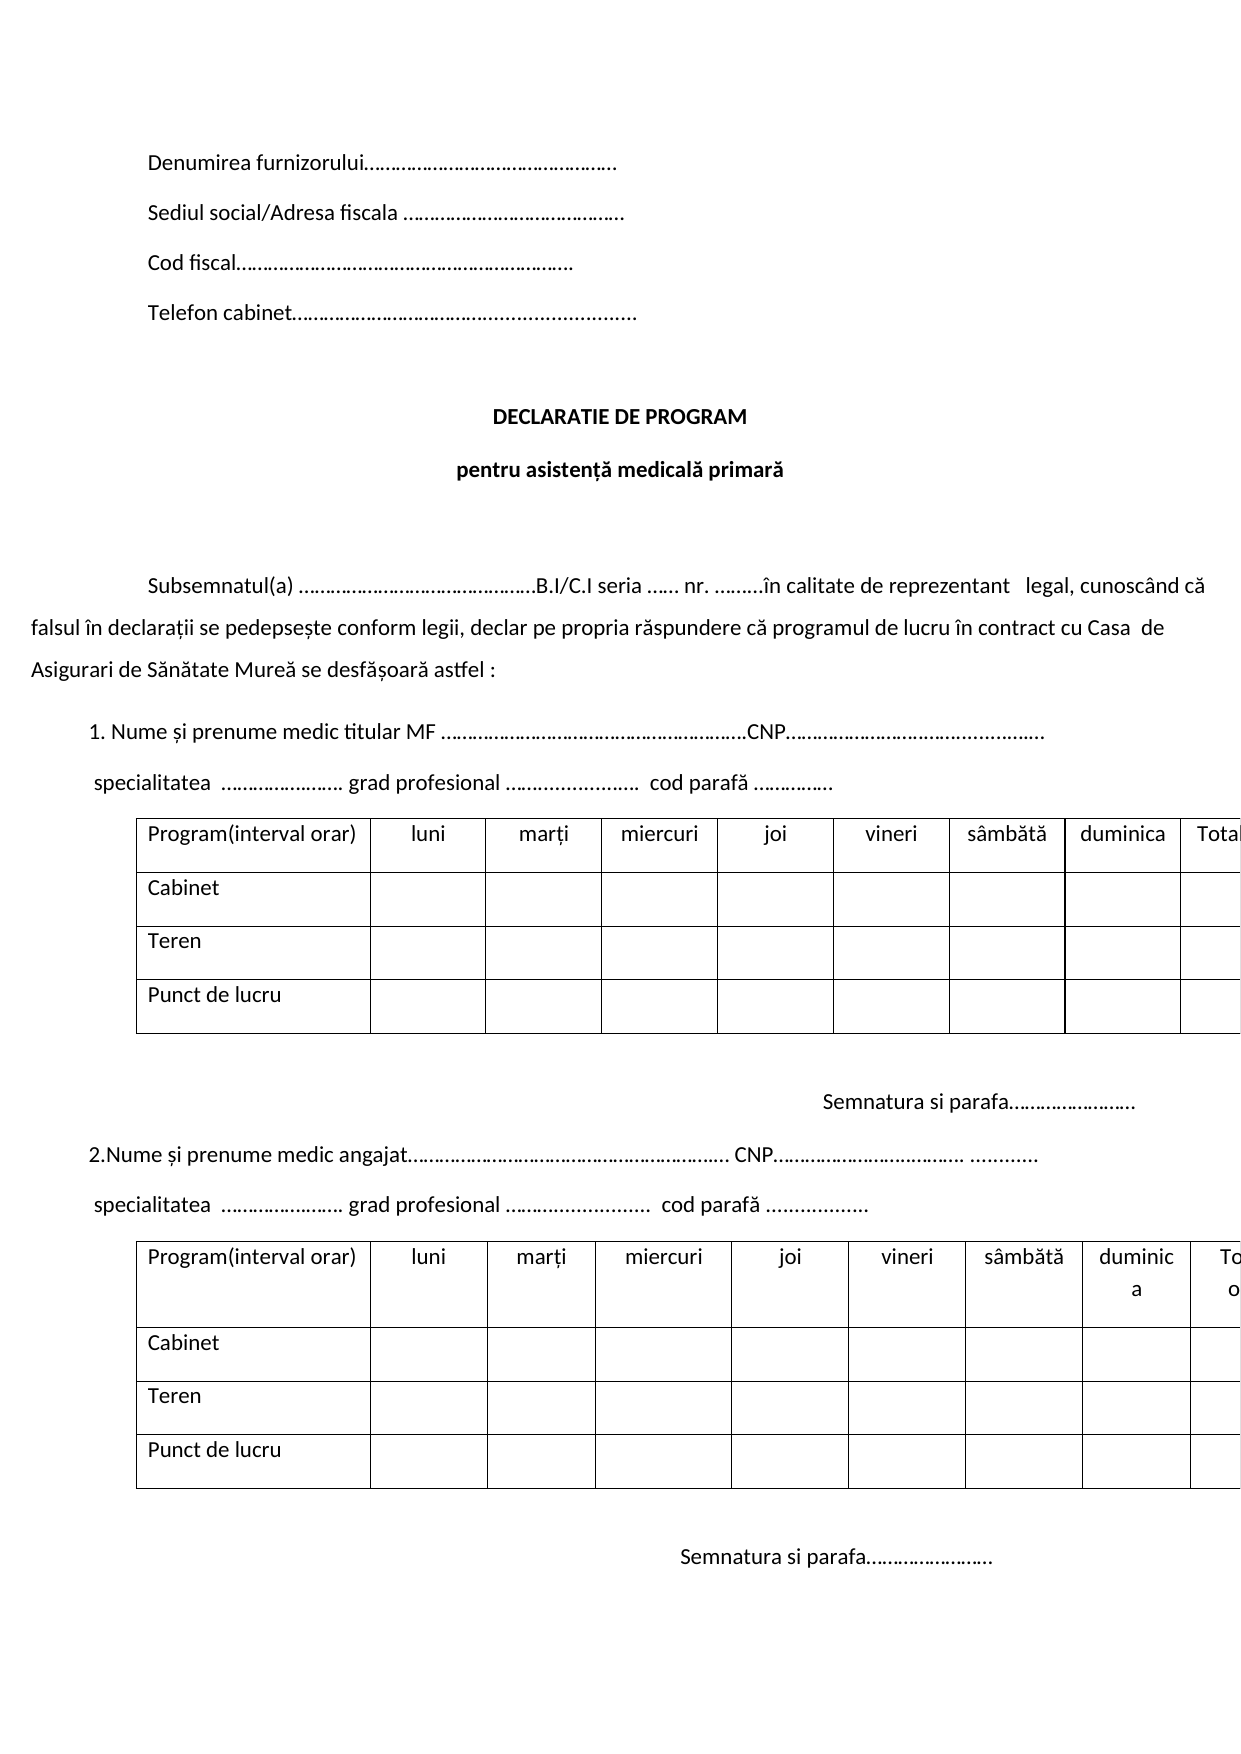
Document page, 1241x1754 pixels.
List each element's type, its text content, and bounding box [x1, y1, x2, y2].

table_cell Cabinet [137, 873, 370, 926]
table_header Program(interval orar) [137, 1242, 370, 1327]
table_cell [849, 1328, 965, 1381]
text Denumirea furnizorului………………………………………… [148, 148, 1093, 176]
table_cell Punct de lucru [137, 1435, 370, 1488]
table_cell [1066, 927, 1180, 979]
table_cell [1066, 873, 1180, 926]
text specialitatea …………….……. grad profesional ……..............…. cod parafă …………… [11, 768, 1210, 796]
table_header luni [371, 1242, 487, 1327]
table_cell Punct de lucru [137, 980, 370, 1033]
table_cell [732, 1435, 848, 1488]
table_header Program(interval orar) [137, 819, 370, 872]
table_cell [371, 1382, 487, 1434]
text Semnatura si parafa…………………… [148, 1542, 1240, 1570]
text 2.Nume şi prenume medic angajat………………………………………………….… CNP……………………..………. ............ [11, 1140, 1210, 1168]
text Telefon cabinet………………………………........................... [148, 298, 1093, 327]
table_cell [950, 980, 1064, 1033]
table_cell [596, 1328, 731, 1381]
text Cod fiscal………………………………………………………. [148, 248, 1093, 276]
table_cell [596, 1435, 731, 1488]
table_header vineri [849, 1242, 965, 1327]
table_cell [1181, 927, 1240, 979]
table_cell [834, 873, 949, 926]
table_header miercuri [602, 819, 717, 872]
table_cell [950, 927, 1064, 979]
table_cell [966, 1435, 1082, 1488]
table_cell [1191, 1435, 1240, 1488]
table_cell [834, 927, 949, 979]
text DECLARATIE DE PROGRAM [148, 402, 1093, 430]
text pentru asistență medicală primară [148, 455, 1093, 483]
table_header vineri [834, 819, 949, 872]
table_cell [1191, 1382, 1240, 1434]
table_header miercuri [596, 1242, 731, 1327]
table_cell [602, 873, 717, 926]
table_cell [596, 1382, 731, 1434]
table_header joi [718, 819, 833, 872]
text Subsemnatul(a) ………………………………………B.I/C.I seria …… nr. ……...în calitate de reprezentant legal, cunoscând că falsul în declarații se pedepseşte conform legii, declar pe propria răspundere că programul de lucru în contract cu Casa de Asigurari de Sănătate Mureă se desfășoară astfel : [31, 571, 1240, 683]
table_cell [849, 1435, 965, 1488]
table_cell [849, 1382, 965, 1434]
table_cell [1066, 980, 1180, 1033]
text 1. Nume şi prenume medic titular MF ………………………………………………….CNP……………………..…….........….… [11, 717, 1210, 746]
table_header joi [732, 1242, 848, 1327]
table_cell [486, 927, 601, 979]
table_header Total ore [1181, 819, 1240, 872]
table_cell [371, 980, 485, 1033]
table_cell [488, 1382, 595, 1434]
table_header luni [371, 819, 485, 872]
table_cell [486, 980, 601, 1033]
table_cell [718, 927, 833, 979]
table_cell [718, 980, 833, 1033]
table_cell [602, 980, 717, 1033]
table_cell [732, 1382, 848, 1434]
table_cell [1083, 1435, 1190, 1488]
table_cell Teren [137, 1382, 370, 1434]
table_cell [834, 980, 949, 1033]
table_cell [966, 1328, 1082, 1381]
table_header sâmbătă [966, 1242, 1082, 1327]
table_cell [602, 927, 717, 979]
table_cell [732, 1328, 848, 1381]
table_cell [371, 873, 485, 926]
table_cell Teren [137, 927, 370, 979]
table_cell [486, 873, 601, 926]
table_cell [488, 1435, 595, 1488]
table_cell [371, 927, 485, 979]
table_header duminica [1066, 819, 1180, 872]
table_cell [1191, 1328, 1240, 1381]
table_header marţi [488, 1242, 595, 1327]
table_cell Cabinet [137, 1328, 370, 1381]
table_cell [488, 1328, 595, 1381]
table_cell [1083, 1382, 1190, 1434]
table_header marţi [486, 819, 601, 872]
table_cell [371, 1328, 487, 1381]
table_cell [966, 1382, 1082, 1434]
table_header Total ore [1191, 1242, 1240, 1327]
text Sediul social/Adresa fiscala …………………………………… [148, 198, 1093, 226]
text Semnatura si parafa…………………… [706, 1087, 1240, 1115]
table_cell [718, 873, 833, 926]
table_cell [1181, 980, 1240, 1033]
text specialitatea …………….……. grad profesional ………................. cod parafă .................. [11, 1191, 1210, 1218]
table_header duminica [1083, 1242, 1190, 1327]
table_header sâmbătă [950, 819, 1064, 872]
table_cell [371, 1435, 487, 1488]
table_cell [1181, 873, 1240, 926]
table_cell [1083, 1328, 1190, 1381]
table_cell [950, 873, 1064, 926]
